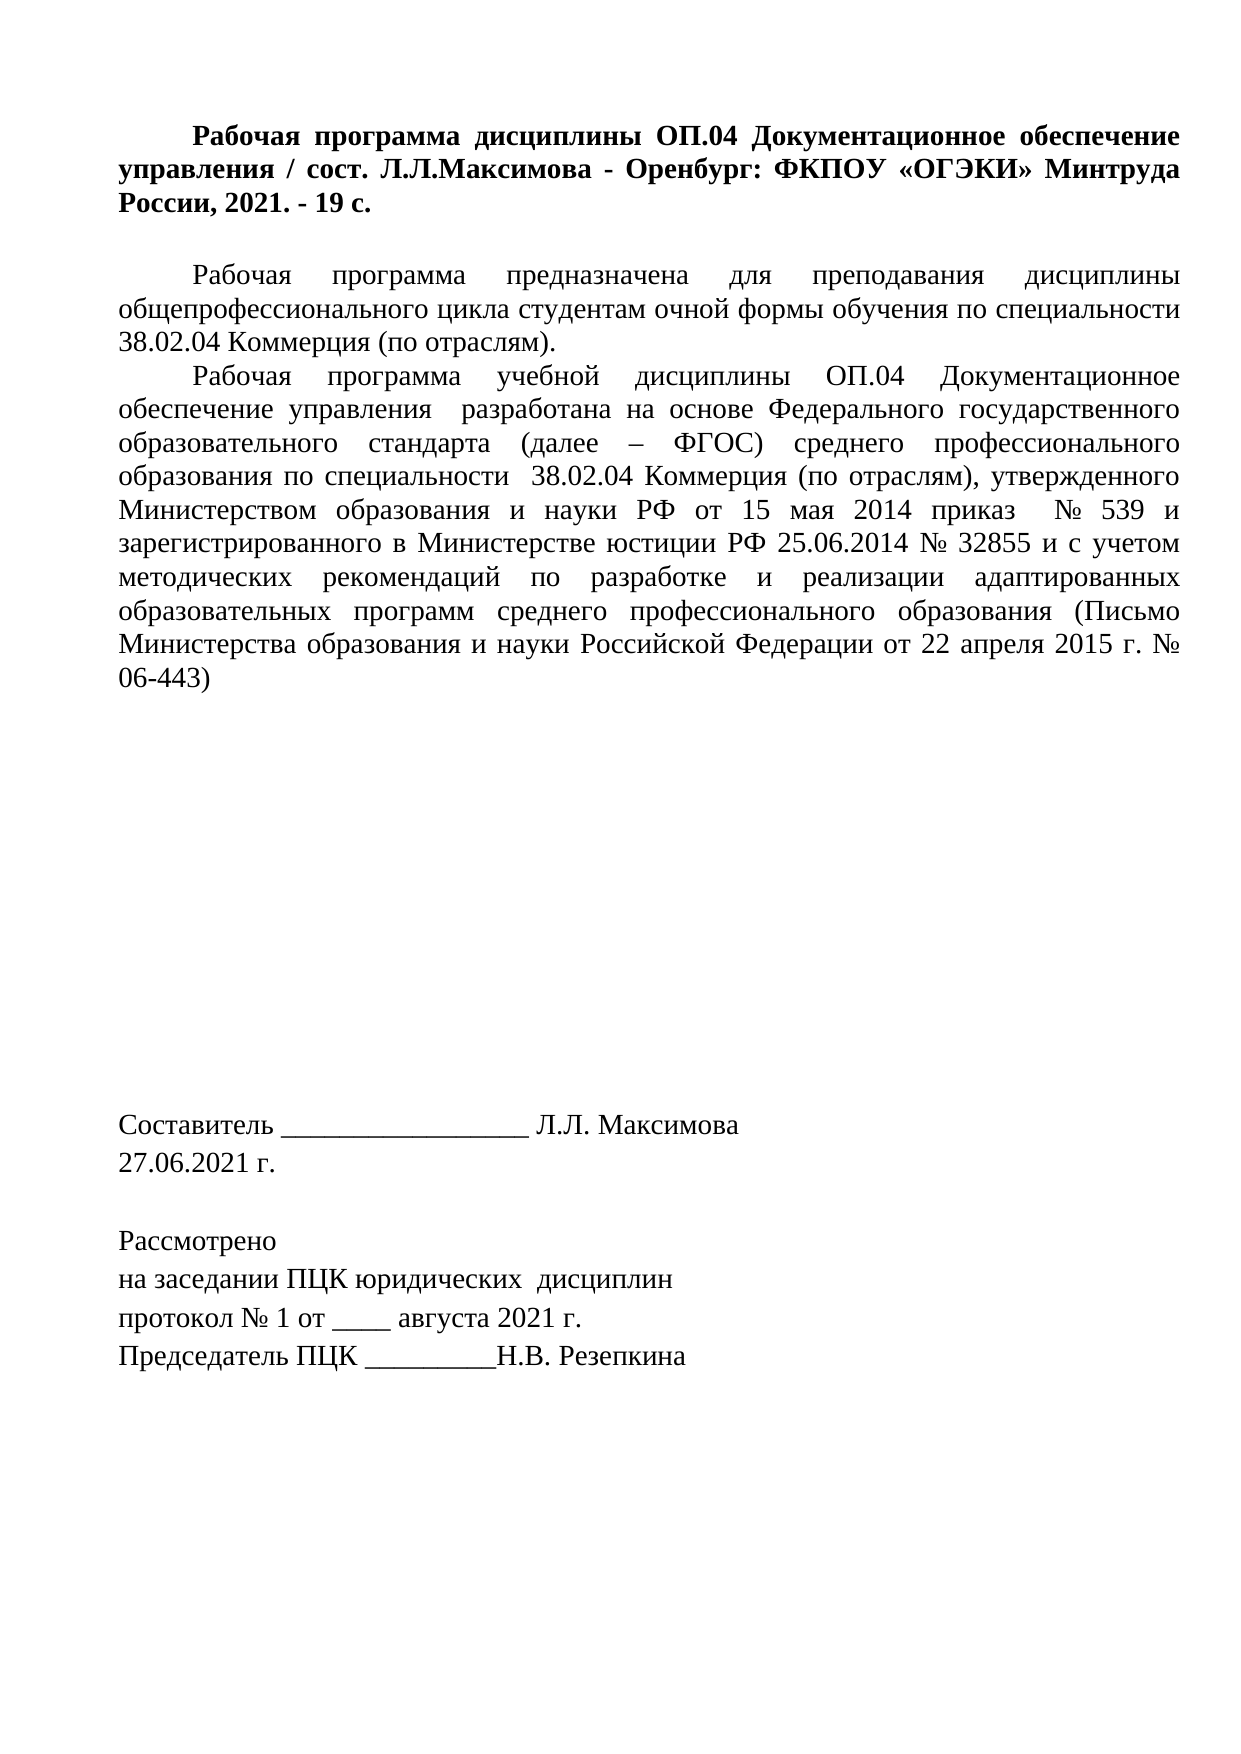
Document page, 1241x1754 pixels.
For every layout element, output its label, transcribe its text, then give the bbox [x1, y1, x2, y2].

text на заседании ПЦК юридических дисциплин [118, 1261, 1181, 1295]
text Рабочая программа учебной дисциплины ОП.04 Документационное обеспечение управления разработана на основе Федерального государственного образовательного стандарта (далее – ФГОС) среднего профессионального образования по специальности 38.02.04 Коммерция (по отраслям), утвержденного Министерством образования и науки РФ от 15 мая 2014 приказ № 539 и зарегистрированного в Министерстве юстиции РФ 25.06.2014 № 32855 и с учетом методических рекомендаций по разработке и реализации адаптированных образовательных программ среднего профессионального образования (Письмо Министерства образования и науки Российской Федерации от 22 апреля 2015 г. № 06-443) [118, 358, 1181, 693]
text Рабочая программа предназначена для преподавания дисциплины общепрофессионального цикла студентам очной формы обучения по специальности 38.02.04 Коммерция (по отраслям). [118, 257, 1181, 358]
subtitle Составитель _________________ Л.Л. Максимова [118, 1107, 1181, 1141]
text Председатель ПЦК _________Н.В. Резепкина [118, 1338, 1181, 1372]
text протокол № 1 от ____ августа 2021 г. [118, 1300, 1181, 1333]
text Рассмотрено [118, 1223, 1181, 1256]
text 27.06.2021 г. [118, 1146, 1181, 1179]
text Рабочая программа дисциплины ОП.04 Документационное обеспечение управления / сост. Л.Л.Максимова - Оренбург: ФКПОУ «ОГЭКИ» Минтруда России, 2021. - 19 с. [118, 118, 1181, 219]
